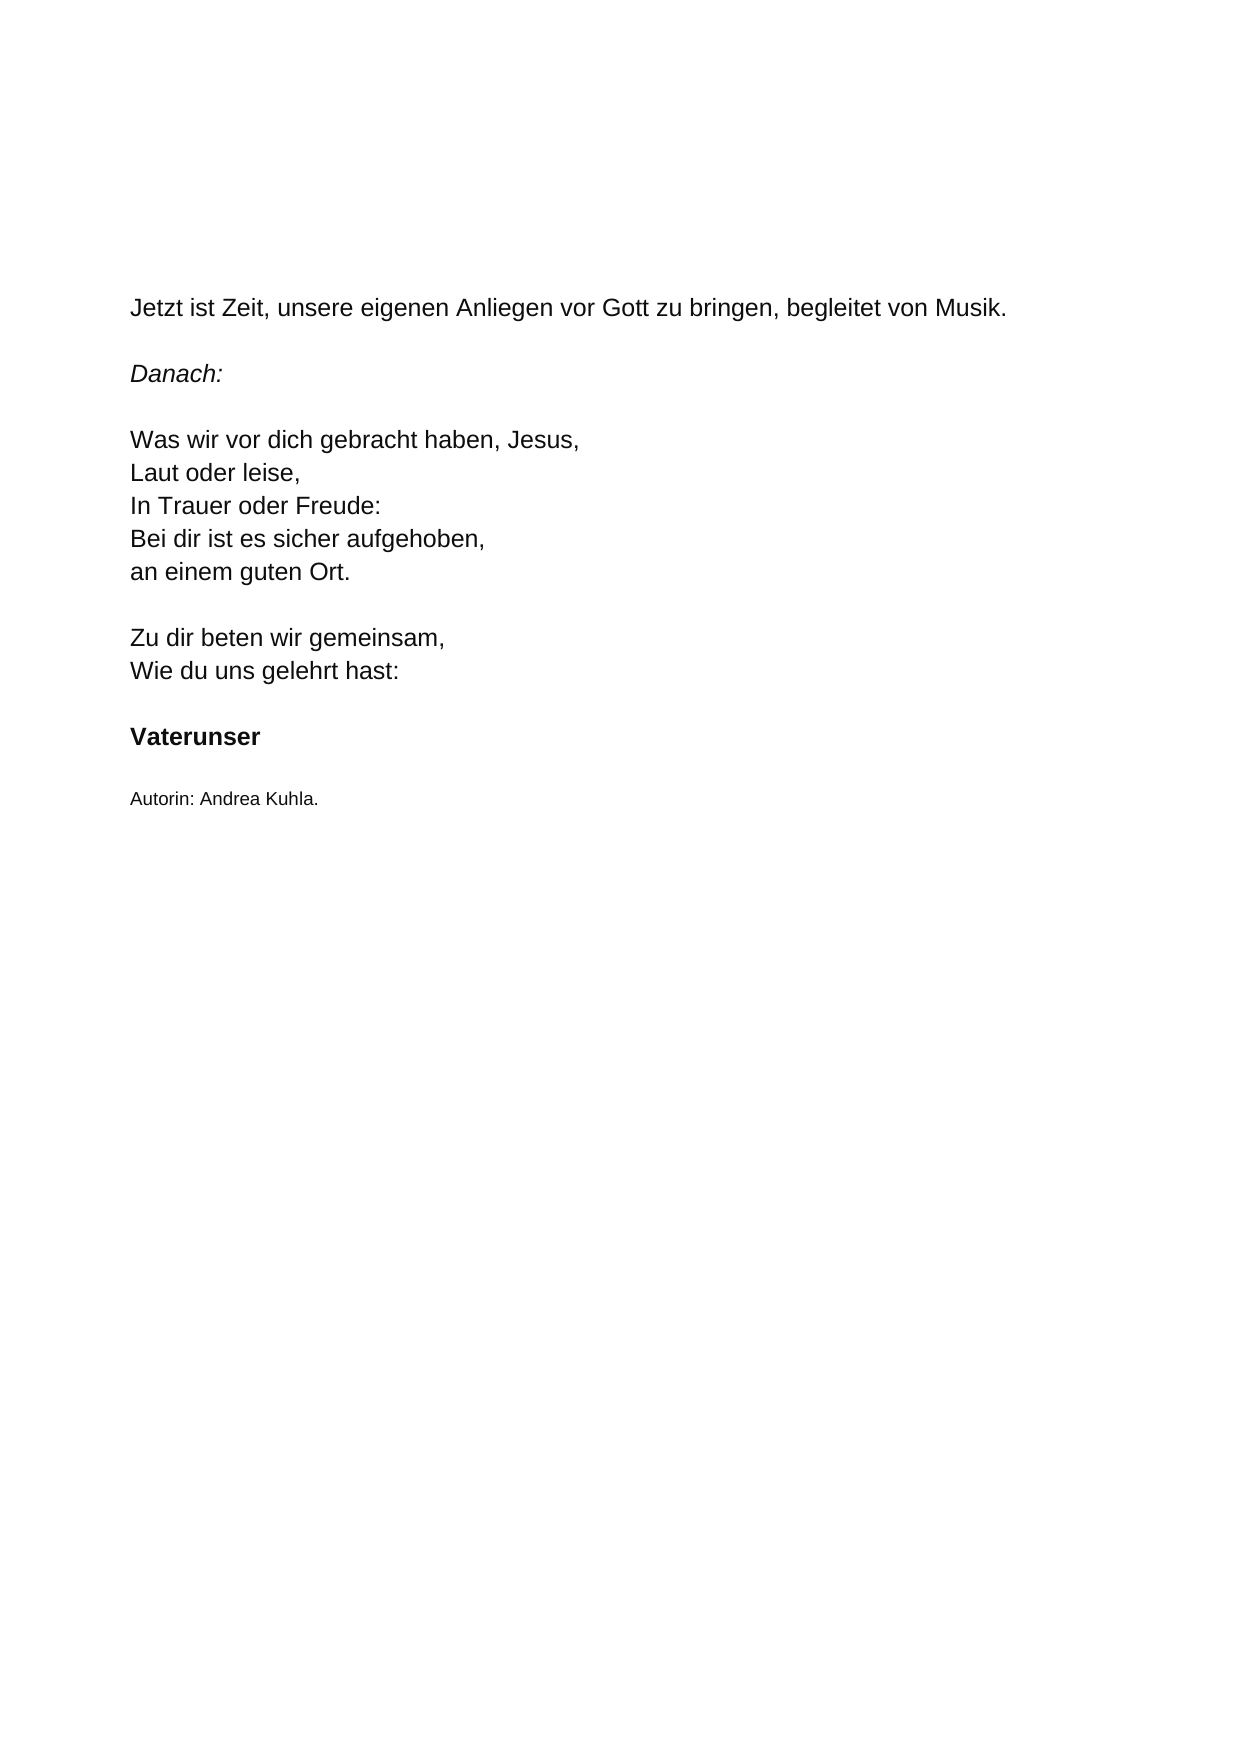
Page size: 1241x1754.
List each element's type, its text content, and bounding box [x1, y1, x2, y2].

text Bei dir ist es sicher aufgehoben, [130, 524, 1110, 553]
text Jetzt ist Zeit, unsere eigenen Anliegen vor Gott zu bringen, begleitet von Musik. [130, 293, 1110, 322]
text Laut oder leise, [130, 458, 1110, 487]
text Vaterunser [130, 722, 1110, 751]
text Wie du uns gelehrt hast: [130, 656, 1110, 685]
text Autorin: Andrea Kuhla. [130, 788, 1110, 810]
text Zu dir beten wir gemeinsam, [130, 623, 1110, 652]
text an einem guten Ort. [130, 557, 1110, 586]
text Was wir vor dich gebracht haben, Jesus, [130, 425, 1110, 454]
text Danach: [130, 359, 1110, 388]
text In Trauer oder Freude: [130, 491, 1110, 520]
